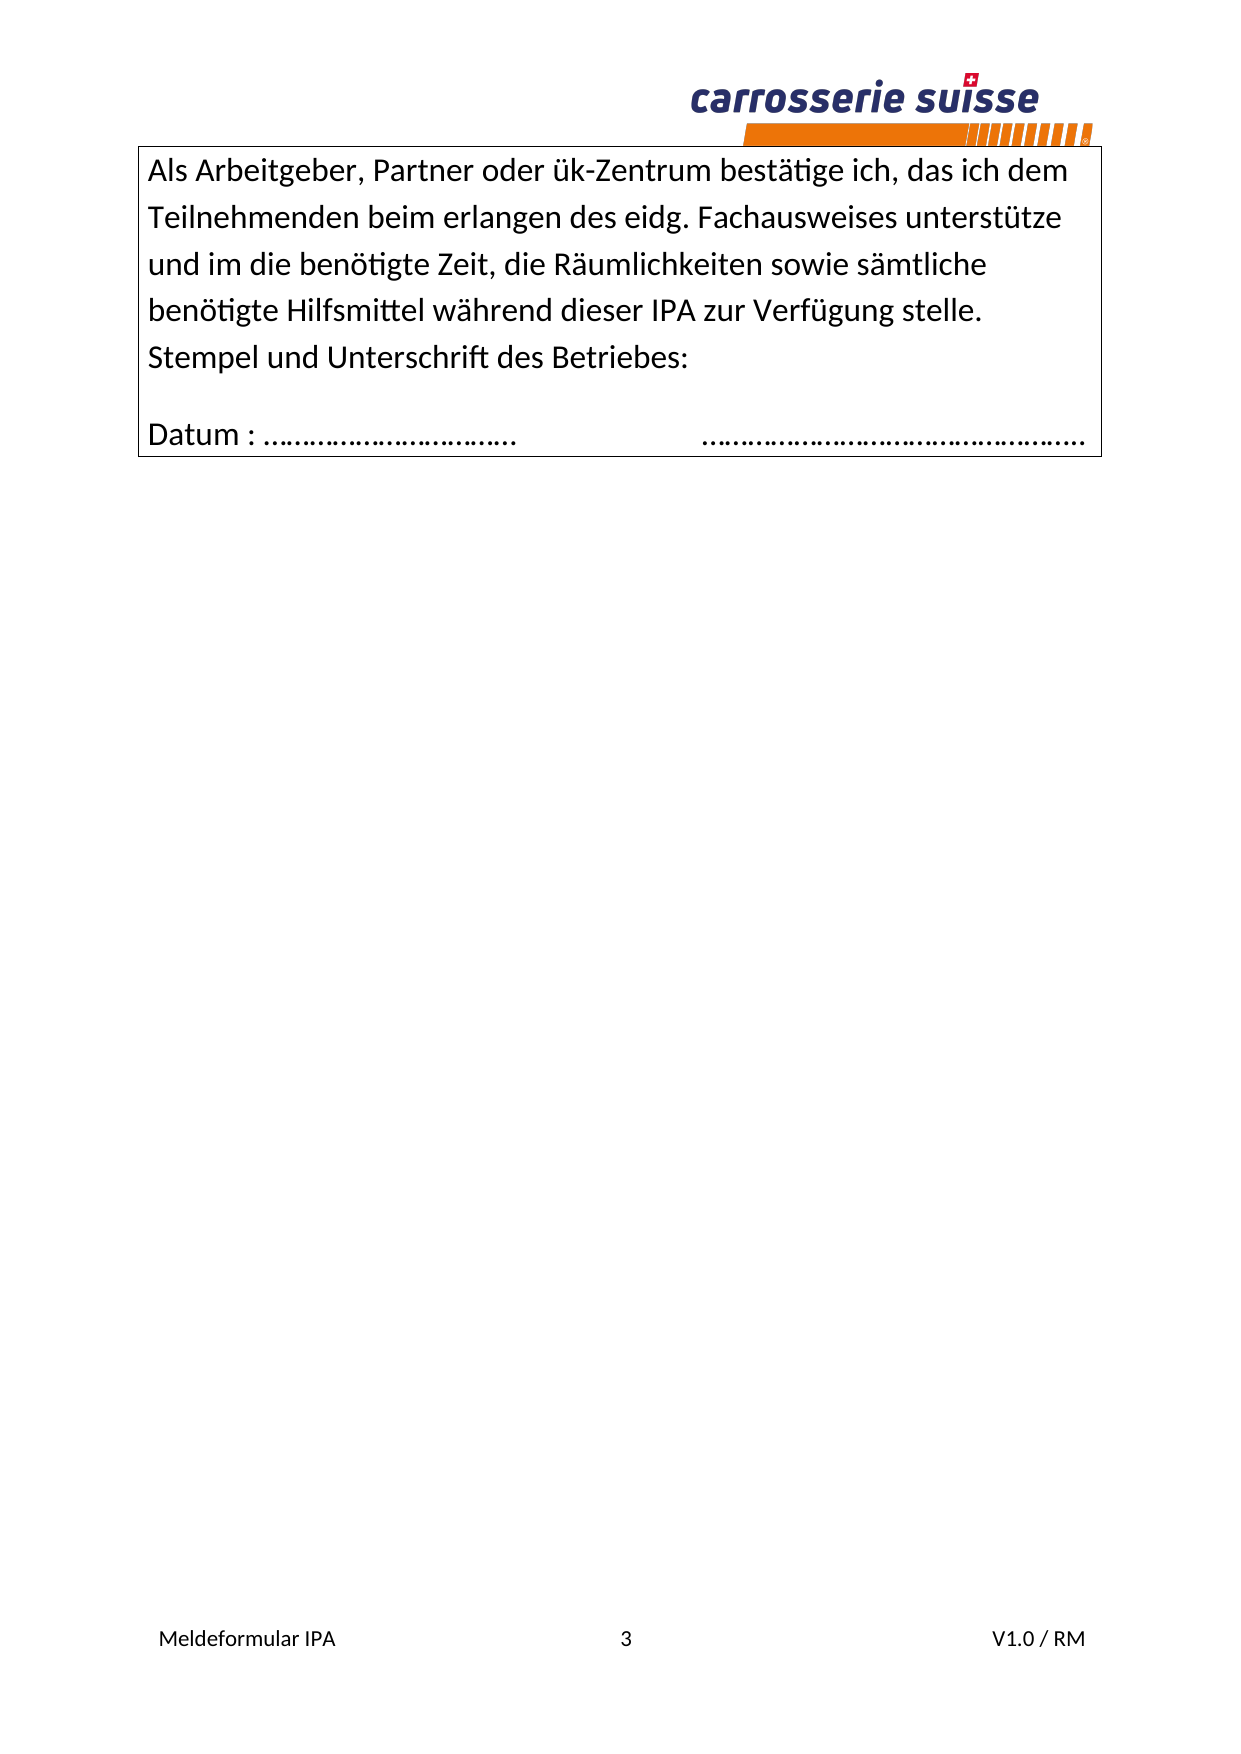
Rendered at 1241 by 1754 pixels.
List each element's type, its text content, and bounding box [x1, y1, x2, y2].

text Stempel und Unterschrift des Betriebes: [139, 333, 1101, 409]
picture [691, 73, 1093, 146]
text Als Arbeitgeber, Partner oder ük-Zentrum bestätige ich, das ich dem Teilnehmenden beim erlangen des eidg. Fachausweises unterstütze und im die benötigte Zeit, die Räumlichkeiten sowie sämtliche benötigte Hilfsmittel während dieser IPA zur Verfügung stelle. [139, 147, 1101, 330]
text Datum : …………………………… ………………………………………….. [139, 410, 1101, 456]
